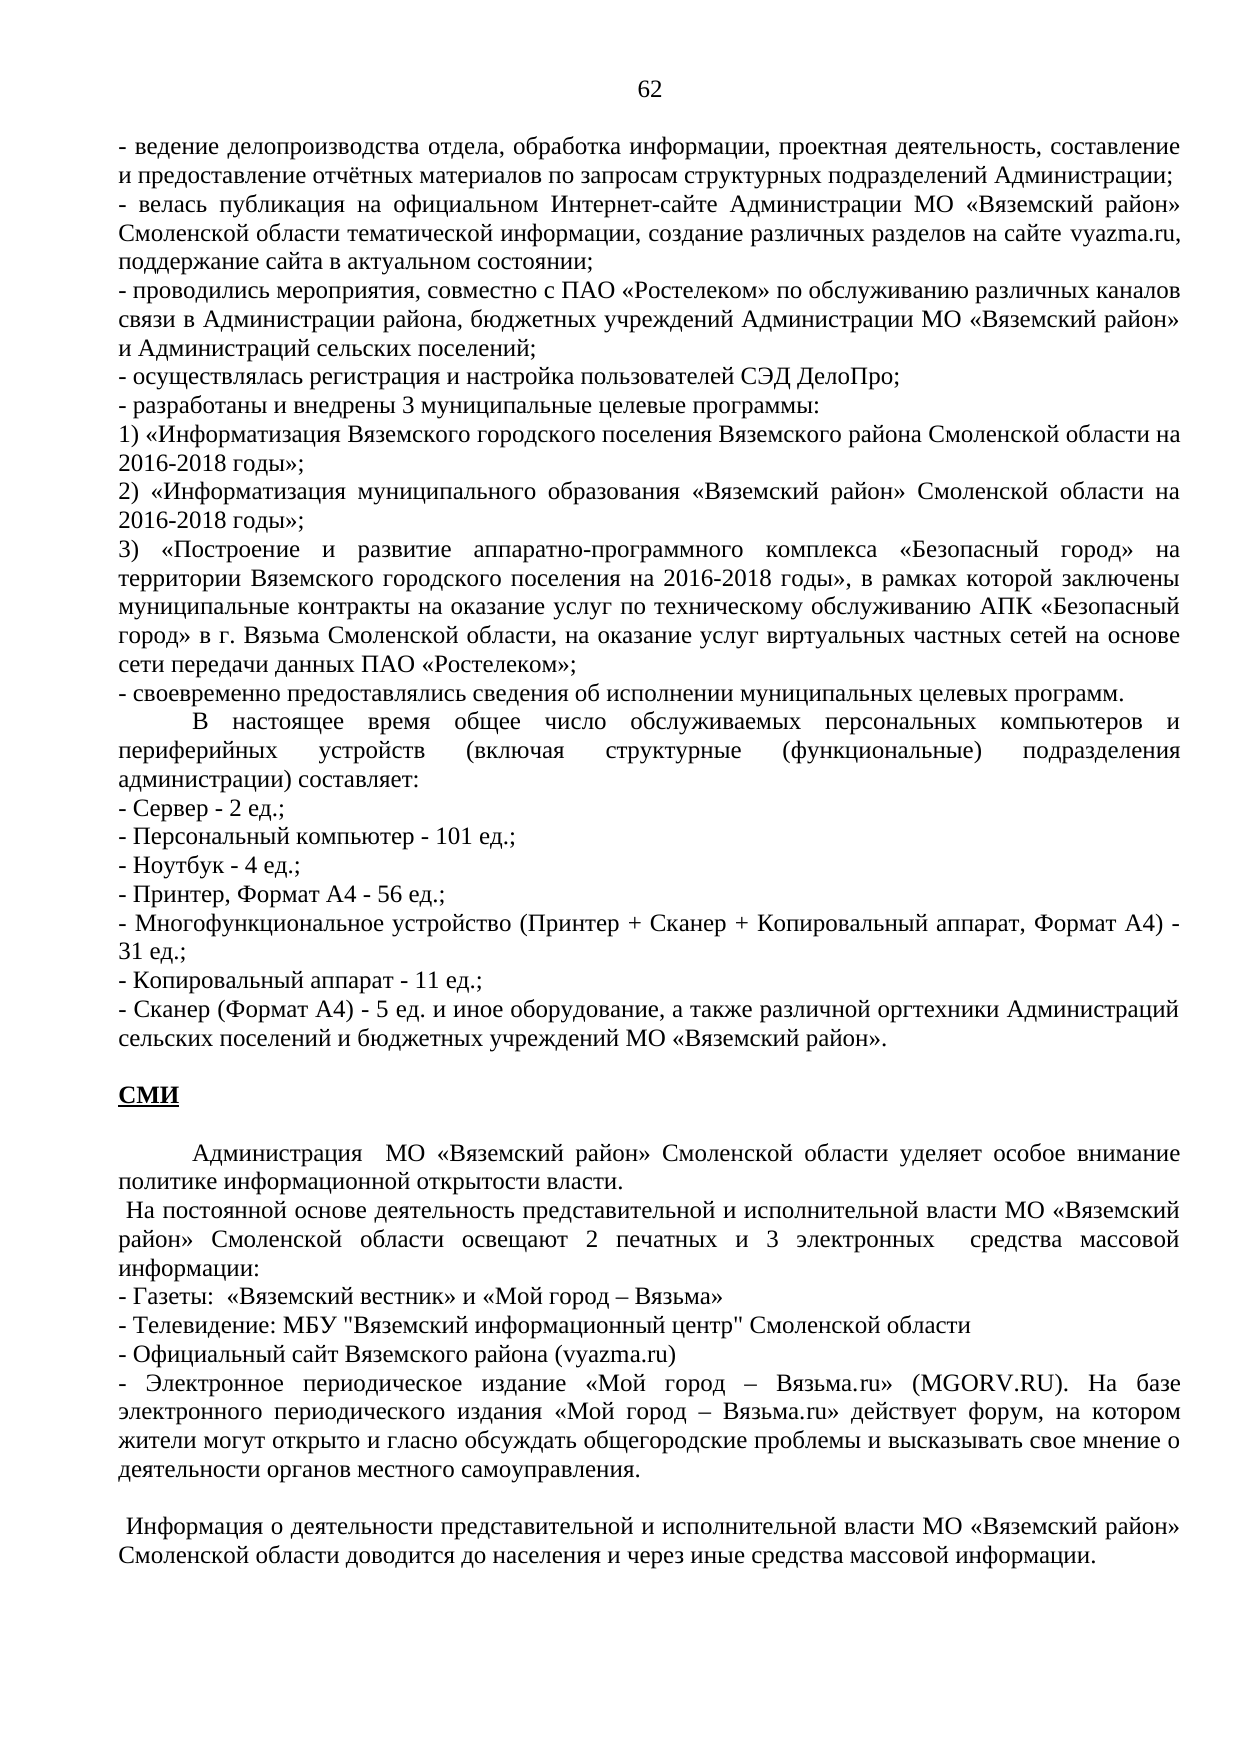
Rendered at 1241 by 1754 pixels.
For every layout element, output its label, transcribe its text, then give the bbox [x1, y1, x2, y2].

text - своевременно предоставлялись сведения об исполнении муниципальных целевых программ. [118, 678, 1181, 706]
text 2) «Информатизация муниципального образования «Вяземский район» Смоленской области на 2016-2018 годы»; [118, 476, 1181, 534]
text - Сервер - 2 ед.; [118, 793, 1181, 821]
list Информация о деятельности представительной и исполнительной власти МО «Вяземский район» Смоленской области доводится до населения и через иные средства массовой информации. [118, 1511, 1181, 1569]
text - проводились мероприятия, совместно с ПАО «Ростелеком» по обслуживанию различных каналов связи в Администрации района, бюджетных учреждений Администрации МО «Вяземский район» и Администраций сельских поселений; [118, 275, 1181, 361]
text - Копировальный аппарат - 11 ед.; [118, 965, 1181, 994]
text В настоящее время общее число обслуживаемых персональных компьютеров и периферийных устройств (включая структурные (функциональные) подразделения администрации) составляет: [118, 706, 1181, 793]
text - осуществлялась регистрация и настройка пользователей СЭД ДелоПро; [118, 361, 1181, 390]
text 1) «Информатизация Вяземского городского поселения Вяземского района Смоленской области на 2016-2018 годы»; [118, 419, 1181, 476]
text - велась публикация на официальном Интернет-сайте Администрации МО «Вяземский район» Смоленской области тематической информации, создание различных разделов на сайте vyazma.ru, поддержание сайта в актуальном состоянии; [118, 189, 1181, 275]
text - Официальный сайт Вяземского района (vyazma.ru) [118, 1339, 1181, 1368]
text - Принтер, Формат А4 - 56 ед.; [118, 879, 1181, 908]
text - ведение делопроизводства отдела, обработка информации, проектная деятельность, составление и предоставление отчётных материалов по запросам структурных подразделений Администрации; [118, 131, 1181, 189]
text 3) «Построение и развитие аппаратно-программного комплекса «Безопасный город» на территории Вяземского городского поселения на 2016-2018 годы», в рамках которой заключены муниципальные контракты на оказание услуг по техническому обслуживанию АПК «Безопасный город» в г. Вязьма Смоленской области, на оказание услуг виртуальных частных сетей на основе сети передачи данных ПАО «Ростелеком»; [118, 534, 1181, 678]
text - Ноутбук - 4 ед.; [118, 850, 1181, 879]
text На постоянной основе деятельность представительной и исполнительной власти МО «Вяземский район» Смоленской области освещают 2 печатных и 3 электронных средства массовой информации: [118, 1195, 1181, 1281]
text - Многофункциональное устройство (Принтер + Сканер + Копировальный аппарат, Формат А4) - 31 ед.; [118, 908, 1181, 965]
text - Электронное периодическое издание «Мой город – Вязьма.ru» (MGORV.RU). На базе электронного периодического издания «Мой город – Вязьма.ru» действует форум, на котором жители могут открыто и гласно обсуждать общегородские проблемы и высказывать свое мнение о деятельности органов местного самоуправления. [118, 1368, 1181, 1483]
text - Газеты: «Вяземский вестник» и «Мой город – Вязьма» [118, 1281, 1181, 1310]
text - Телевидение: МБУ "Вяземский информационный центр" Смоленской области [118, 1310, 1181, 1339]
text Администрация МО «Вяземский район» Смоленской области уделяет особое внимание политике информационной открытости власти. [118, 1138, 1181, 1195]
list СМИ [118, 1080, 1181, 1109]
text - разработаны и внедрены 3 муниципальные целевые программы: [118, 390, 1181, 419]
text - Сканер (Формат А4) - 5 ед. и иное оборудование, а также различной оргтехники Администраций сельских поселений и бюджетных учреждений МО «Вяземский район». [118, 994, 1181, 1051]
text - Персональный компьютер - 101 ед.; [118, 821, 1181, 850]
